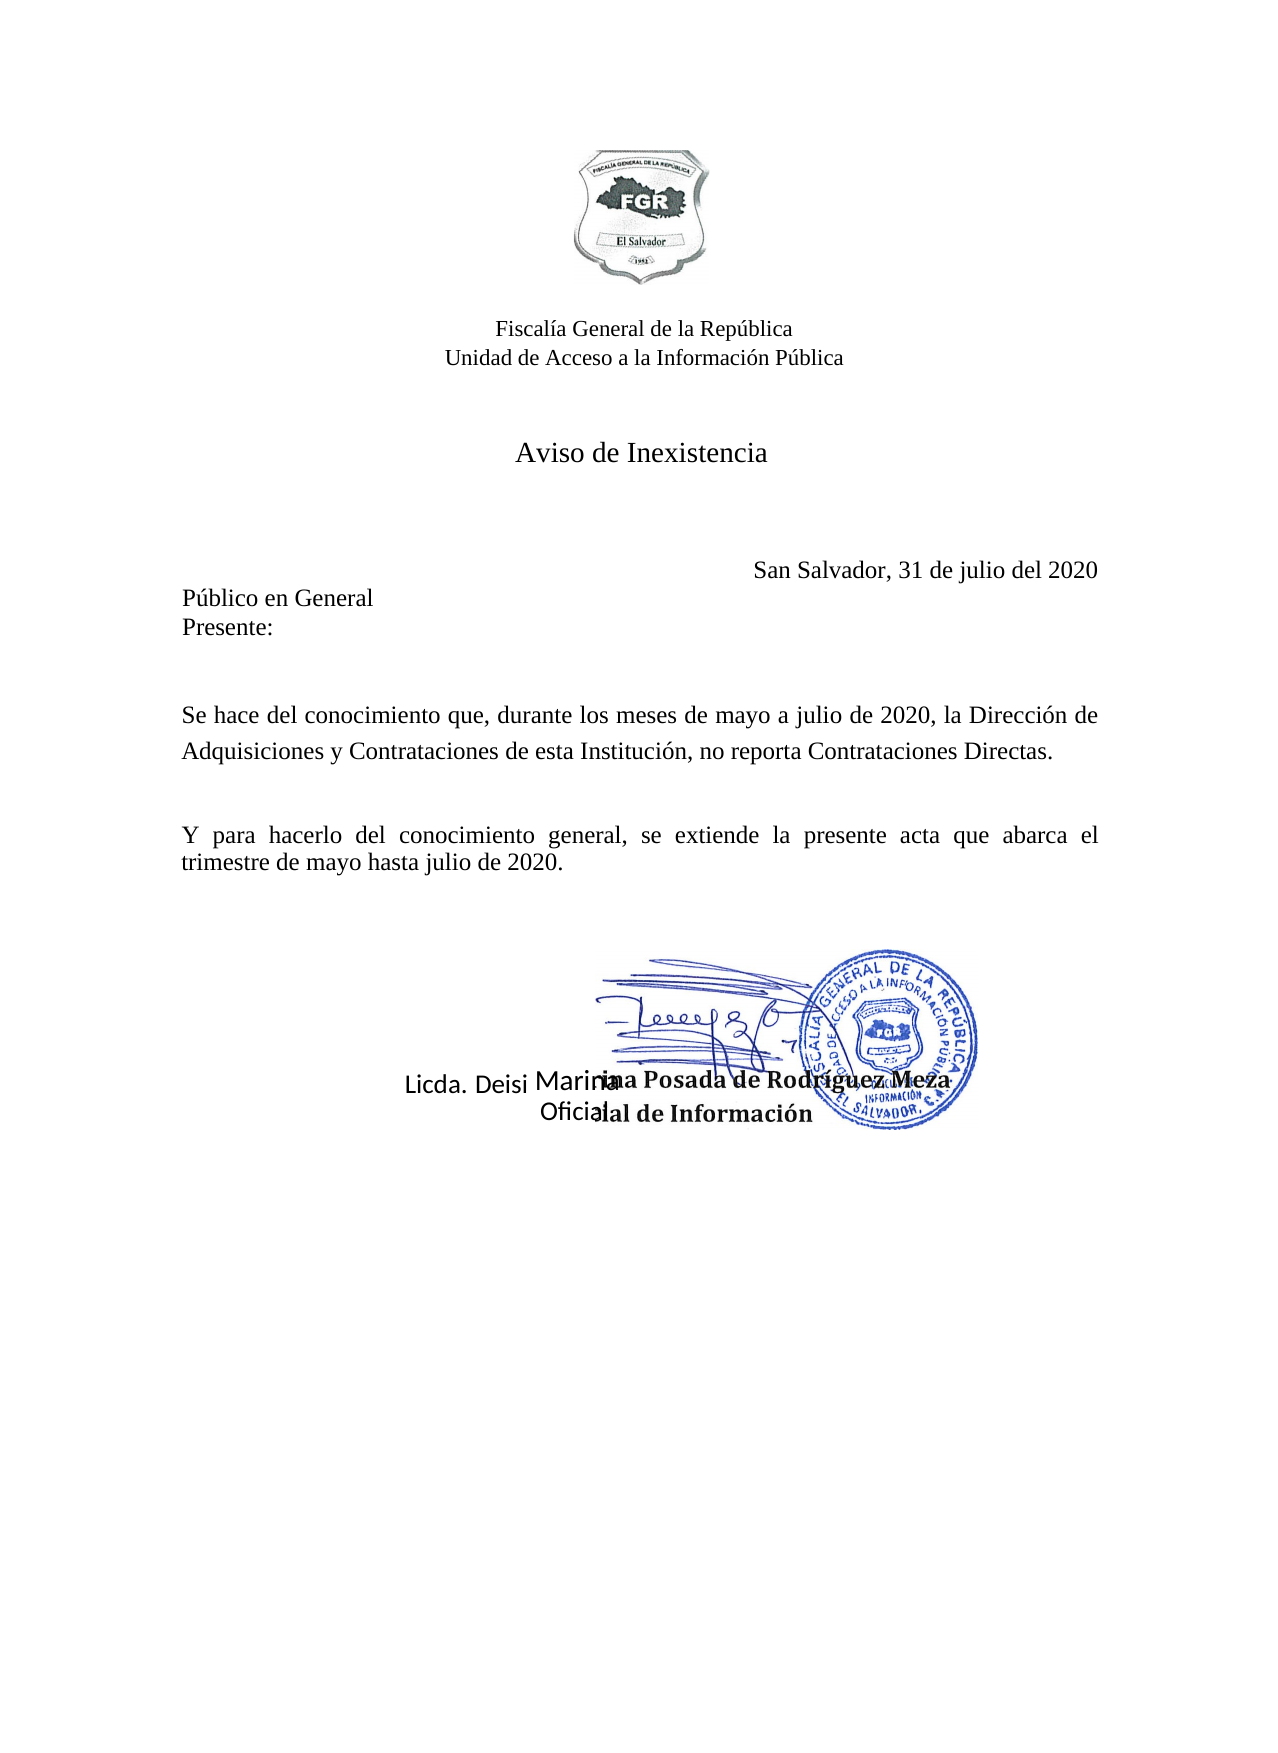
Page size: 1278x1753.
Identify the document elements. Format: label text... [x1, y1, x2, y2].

picture [573, 150, 710, 285]
text Unidad de Acceso a la Información Pública [189, 344, 1099, 370]
text Y para hacerlo del conocimiento general, se extiende la presente acta que abarca el trimestre de mayo hasta julio de 2020. [181, 821, 1100, 876]
text Se hace del conocimiento que, durante los meses de mayo a julio de 2020, la Dirección de Adquisiciones y Contrataciones de esta Institución, no reporta Contrataciones Directas. [181, 700, 1100, 765]
text Aviso de Inexistencia [183, 435, 1099, 469]
picture [595, 949, 978, 1130]
text Presente: [182, 612, 483, 641]
text San Salvador, 31 de julio del 2020 [182, 555, 1098, 583]
text Fiscalía General de la República [188, 314, 1099, 341]
text Público en General [182, 583, 483, 612]
